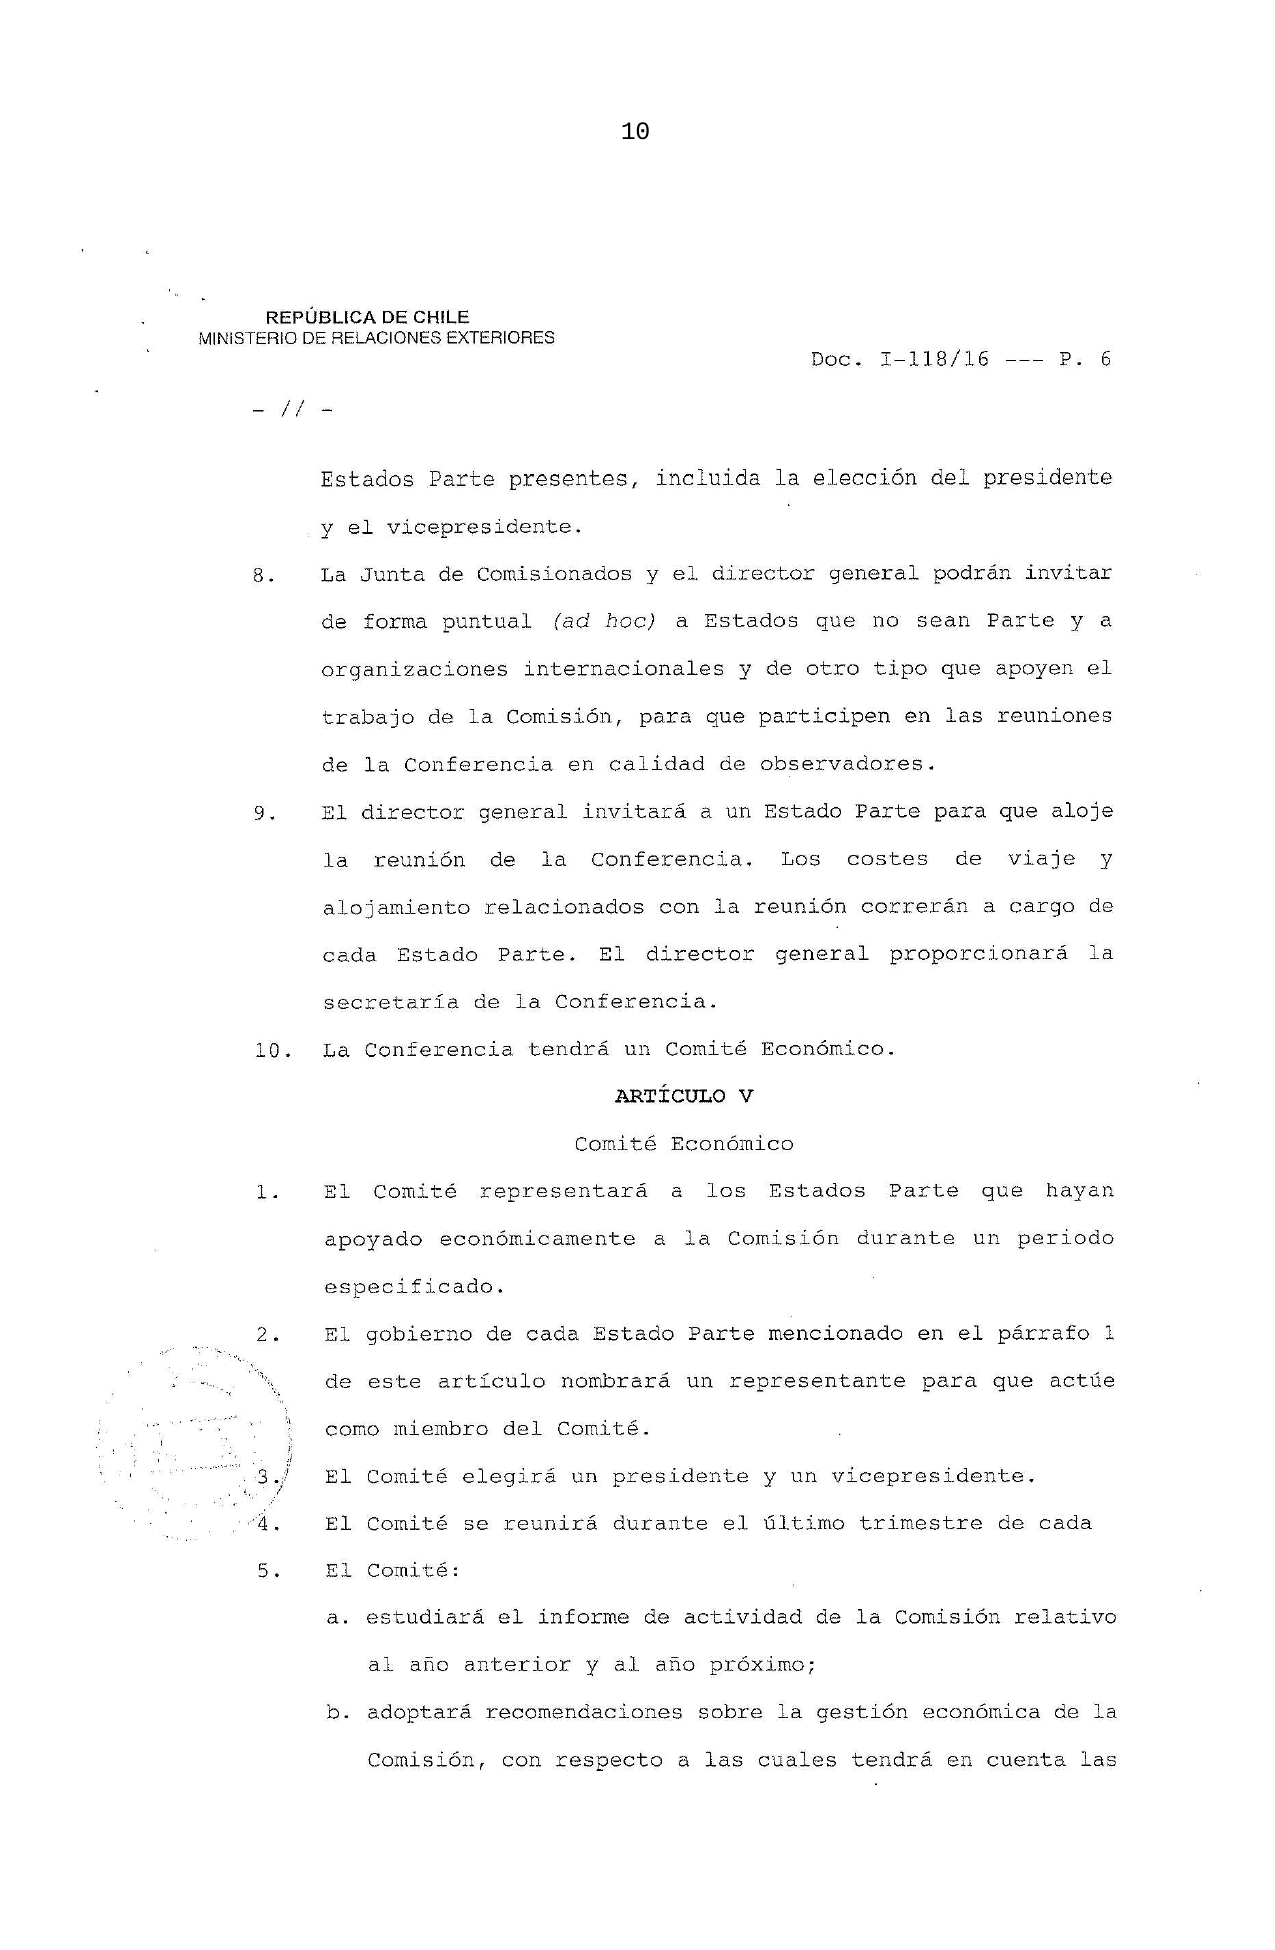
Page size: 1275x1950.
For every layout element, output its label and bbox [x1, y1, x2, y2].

picture [44, 221, 1204, 1803]
